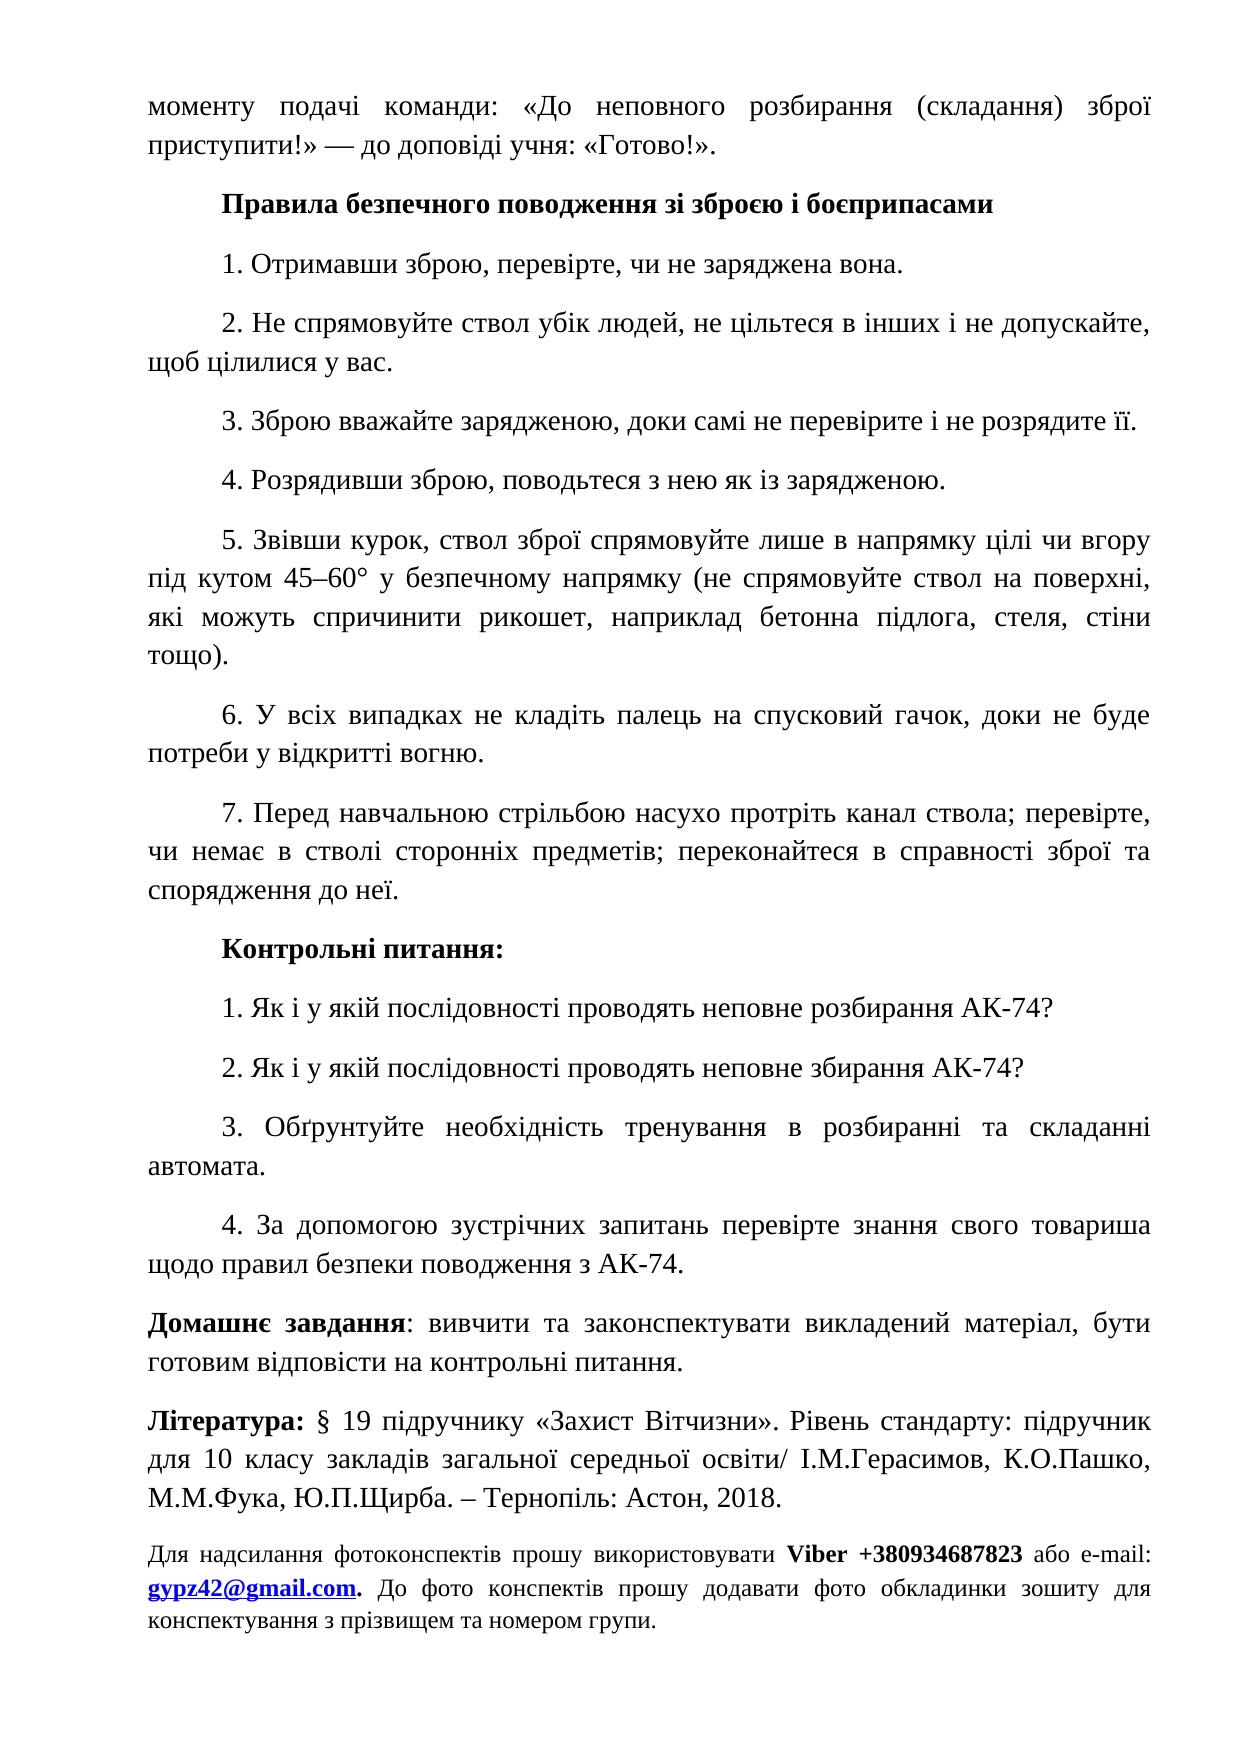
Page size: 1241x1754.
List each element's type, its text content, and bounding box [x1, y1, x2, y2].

text 1. Як і у якій послідовності проводять неповне розбирання АК-74? [148, 991, 1152, 1024]
text Правила безпечного поводження зі зброєю і боєприпасами [148, 186, 1152, 220]
text 1. Отримавши зброю, перевірте, чи не заряджена вона. [148, 246, 1152, 279]
text Література: § 19 підручнику «Захист Вітчизни». Рівень стандарту: підручник для 10 класу закладів загальної середньої освіти/ І.М.Герасимов, К.О.Пашко, М.М.Фука, Ю.П.Щирба. – Тернопіль: Астон, 2018. [148, 1403, 1152, 1514]
text 3. Зброю вважайте зарядженою, доки самі не перевірите і не розрядите її. [148, 403, 1152, 437]
text Домашнє завдання: вивчити та законспектувати викладений матеріал, бути готовим відповісти на контрольні питання. [148, 1305, 1152, 1377]
text 6. У всіх випадках не кладіть палець на спусковий гачок, доки не буде потреби у відкритті вогню. [148, 697, 1152, 769]
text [148, 88, 1152, 161]
text Для надсилання фотоконспектів прошу використовувати Viber +380934687823 або e-mail: gypz42@gmail.com. До фото конспектів прошу додавати фото обкладинки зошиту для конспектування з прізвищем та номером групи. [148, 1539, 1152, 1634]
text 4. За допомогою зустрічних запитань перевірте знання свого товариша щодо правил безпеки поводження з АК-74. [148, 1207, 1152, 1279]
text 2. Як і у якій послідовності проводять неповне збирання АК-74? [148, 1050, 1152, 1083]
text 7. Перед навчальною стрільбою насухо протріть канал ствола; перевірте, чи немає в стволі сторонніх предметів; переконайтеся в справності зброї та спорядження до неї. [148, 795, 1152, 905]
text 2. Не спрямовуйте ствол убік людей, не цільтеся в інших і не допускайте, щоб цілилися у вас. [148, 305, 1152, 377]
text 4. Розрядивши зброю, поводьтеся з нею як із зарядженою. [148, 462, 1152, 496]
text 3. Обґрунтуйте необхідність тренування в розбиранні та складанні автомата. [148, 1109, 1152, 1181]
text Контрольні питання: [148, 931, 1152, 965]
text 5. Звівши курок, ствол зброї спрямовуйте лише в напрямку цілі чи вгору під кутом 45–60° у безпечному напрямку (не спрямовуйте ствол на поверхні, які можуть спричинити рикошет, наприклад бетонна підлога, стеля, стіни тощо). [148, 522, 1152, 671]
